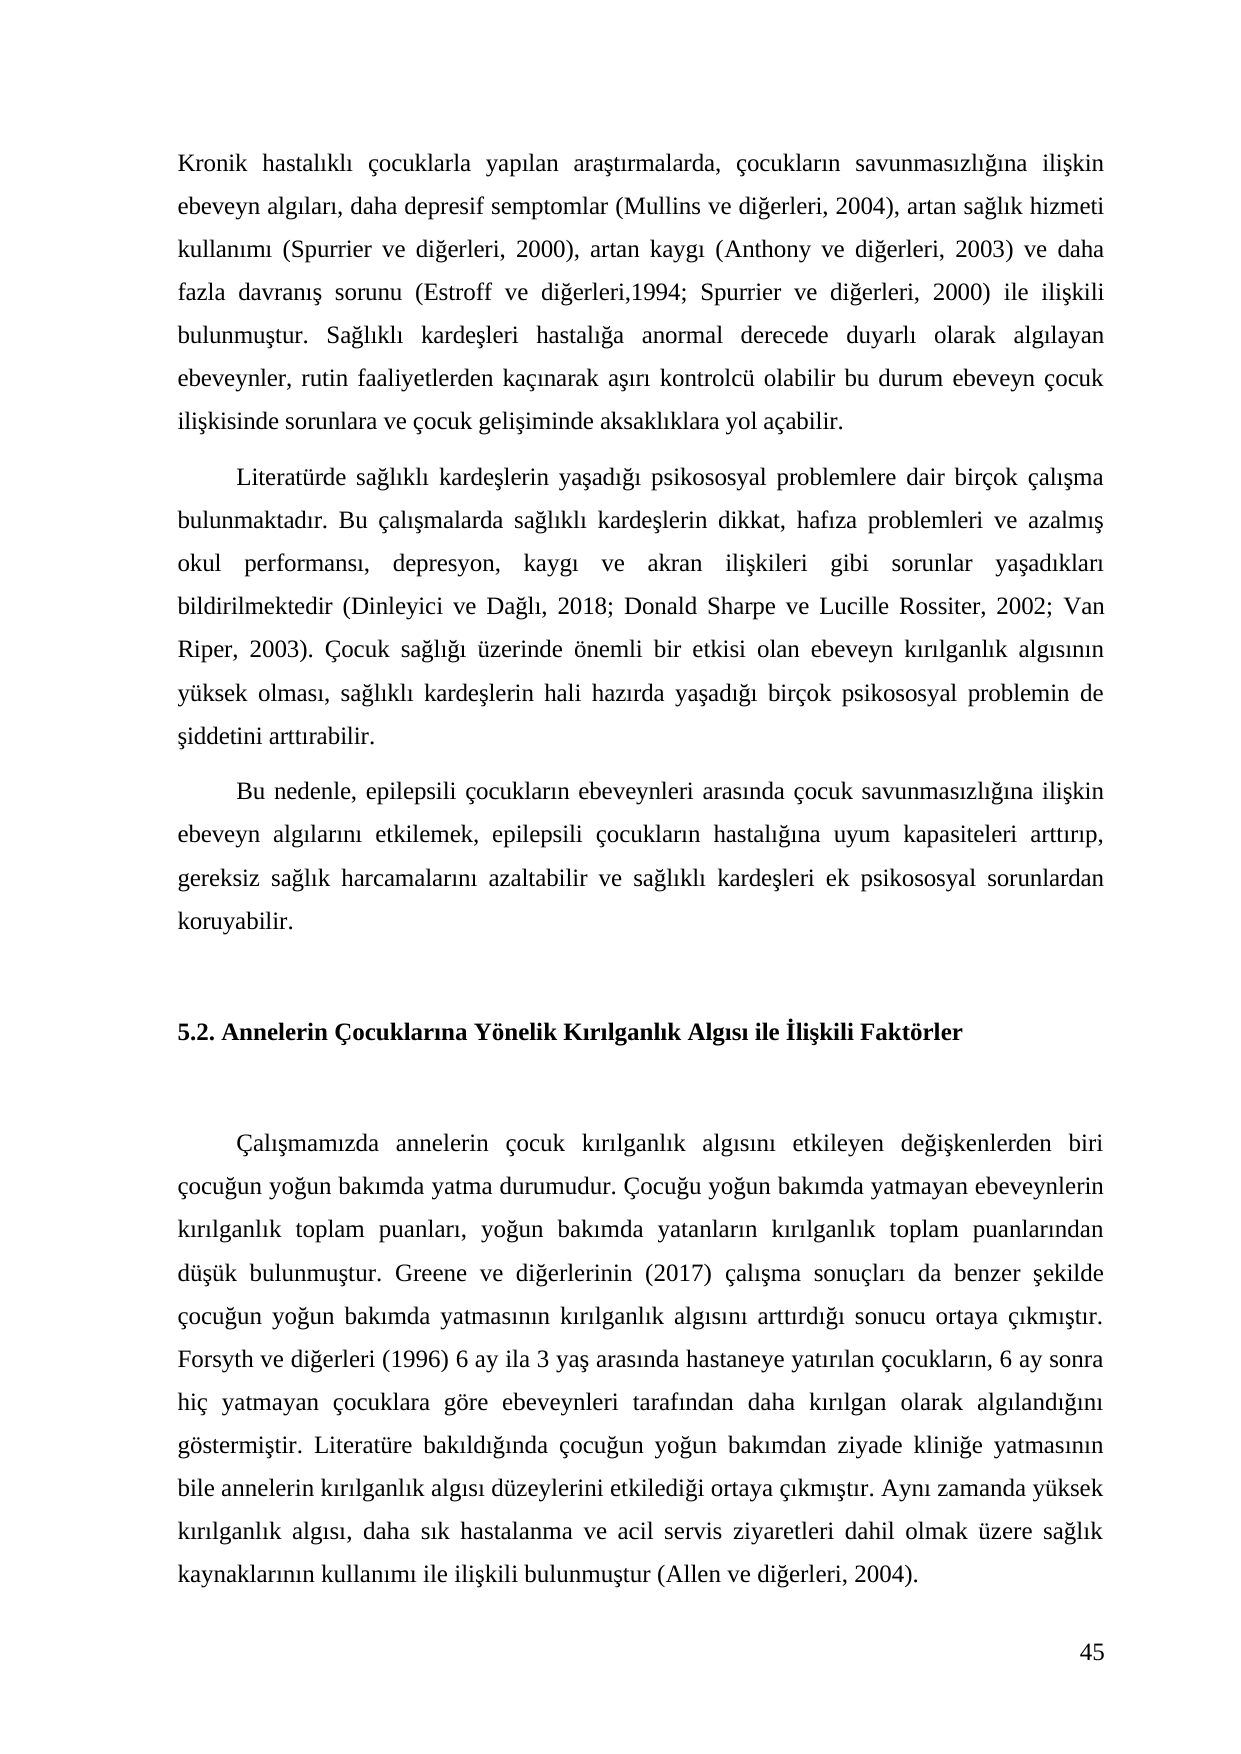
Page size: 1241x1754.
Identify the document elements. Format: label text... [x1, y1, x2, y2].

text 5.2. Annelerin Çocuklarına Yönelik Kırılganlık Algısı ile İlişkili Faktörler [177, 1017, 1104, 1046]
text Bu nedenle, epilepsili çocukların ebeveynleri arasında çocuk savunmasızlığına ilişkin ebeveyn algılarını etkilemek, epilepsili çocukların hastalığına uyum kapasiteleri arttırıp, gereksiz sağlık harcamalarını azaltabilir ve sağlıklı kardeşleri ek psikososyal sorunlardan koruyabilir. [177, 776, 1104, 934]
text Çalışmamızda annelerin çocuk kırılganlık algısını etkileyen değişkenlerden biri çocuğun yoğun bakımda yatma durumudur. Çocuğu yoğun bakımda yatmayan ebeveynlerin kırılganlık toplam puanları, yoğun bakımda yatanların kırılganlık toplam puanlarından düşük bulunmuştur. Greene ve diğerlerinin (2017) çalışma sonuçları da benzer şekilde çocuğun yoğun bakımda yatmasının kırılganlık algısını arttırdığı sonucu ortaya çıkmıştır. Forsyth ve diğerleri (1996) 6 ay ila 3 yaş arasında hastaneye yatırılan çocukların, 6 ay sonra hiç yatmayan çocuklara göre ebeveynleri tarafından daha kırılgan olarak algılandığını göstermiştir. Literatüre bakıldığında çocuğun yoğun bakımdan ziyade kliniğe yatmasının bile annelerin kırılganlık algısı düzeylerini etkilediği ortaya çıkmıştır. Aynı zamanda yüksek kırılganlık algısı, daha sık hastalanma ve acil servis ziyaretleri dahil olmak üzere sağlık kaynaklarının kullanımı ile ilişkili bulunmuştur (Allen ve diğerleri, 2004). [177, 1128, 1104, 1588]
text Literatürde sağlıklı kardeşlerin yaşadığı psikososyal problemlere dair birçok çalışma bulunmaktadır. Bu çalışmalarda sağlıklı kardeşlerin dikkat, hafıza problemleri ve azalmış okul performansı, depresyon, kaygı ve akran ilişkileri gibi sorunlar yaşadıkları bildirilmektedir (Dinleyici ve Dağlı, 2018; Donald Sharpe ve Lucille Rossiter, 2002; Van Riper, 2003). Çocuk sağlığı üzerinde önemli bir etkisi olan ebeveyn kırılganlık algısının yüksek olması, sağlıklı kardeşlerin hali hazırda yaşadığı birçok psikososyal problemin de şiddetini arttırabilir. [177, 462, 1104, 749]
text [177, 148, 1104, 435]
